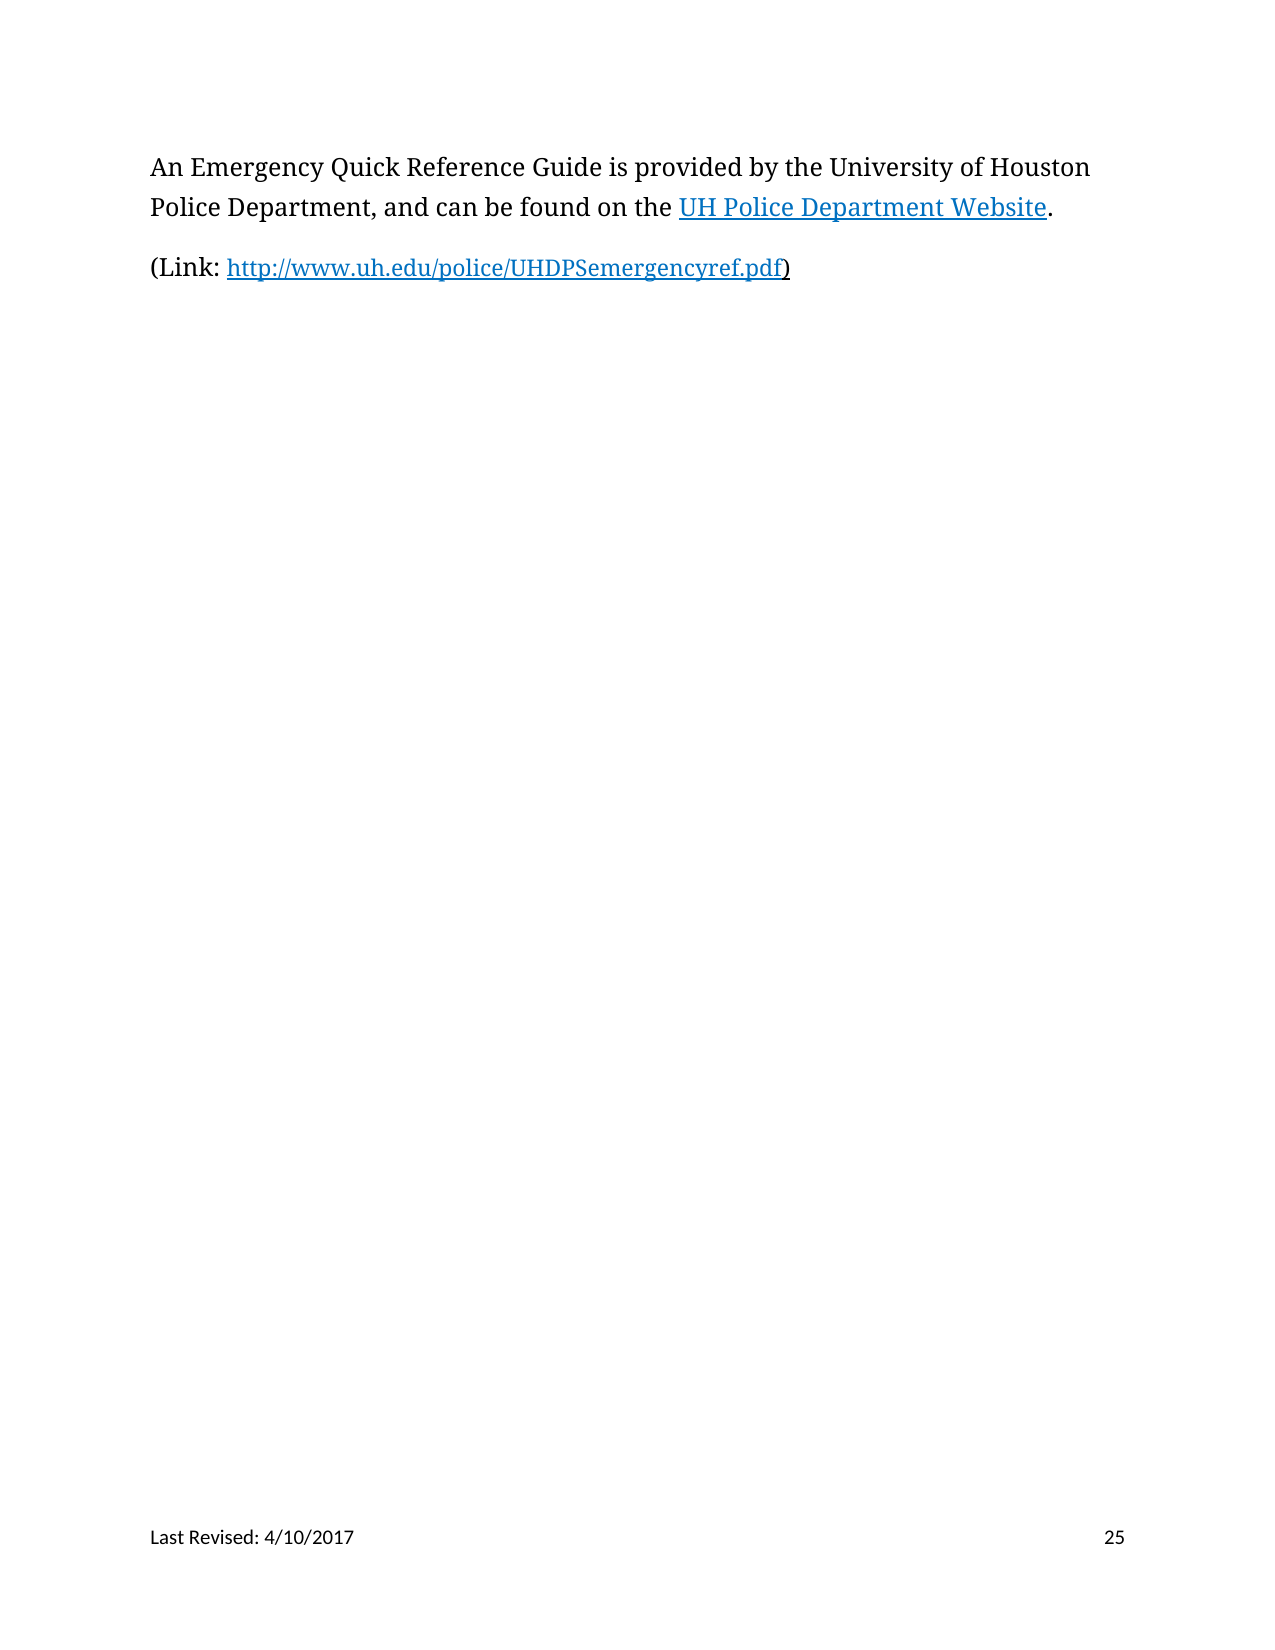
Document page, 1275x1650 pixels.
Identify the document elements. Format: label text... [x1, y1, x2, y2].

text (Link: http://www.uh.edu/police/UHDPSemergencyref.pdf) [150, 249, 1125, 283]
text An Emergency Quick Reference Guide is provided by the University of Houston Police Department, and can be found on the UH Police Department Website. [150, 150, 1125, 223]
